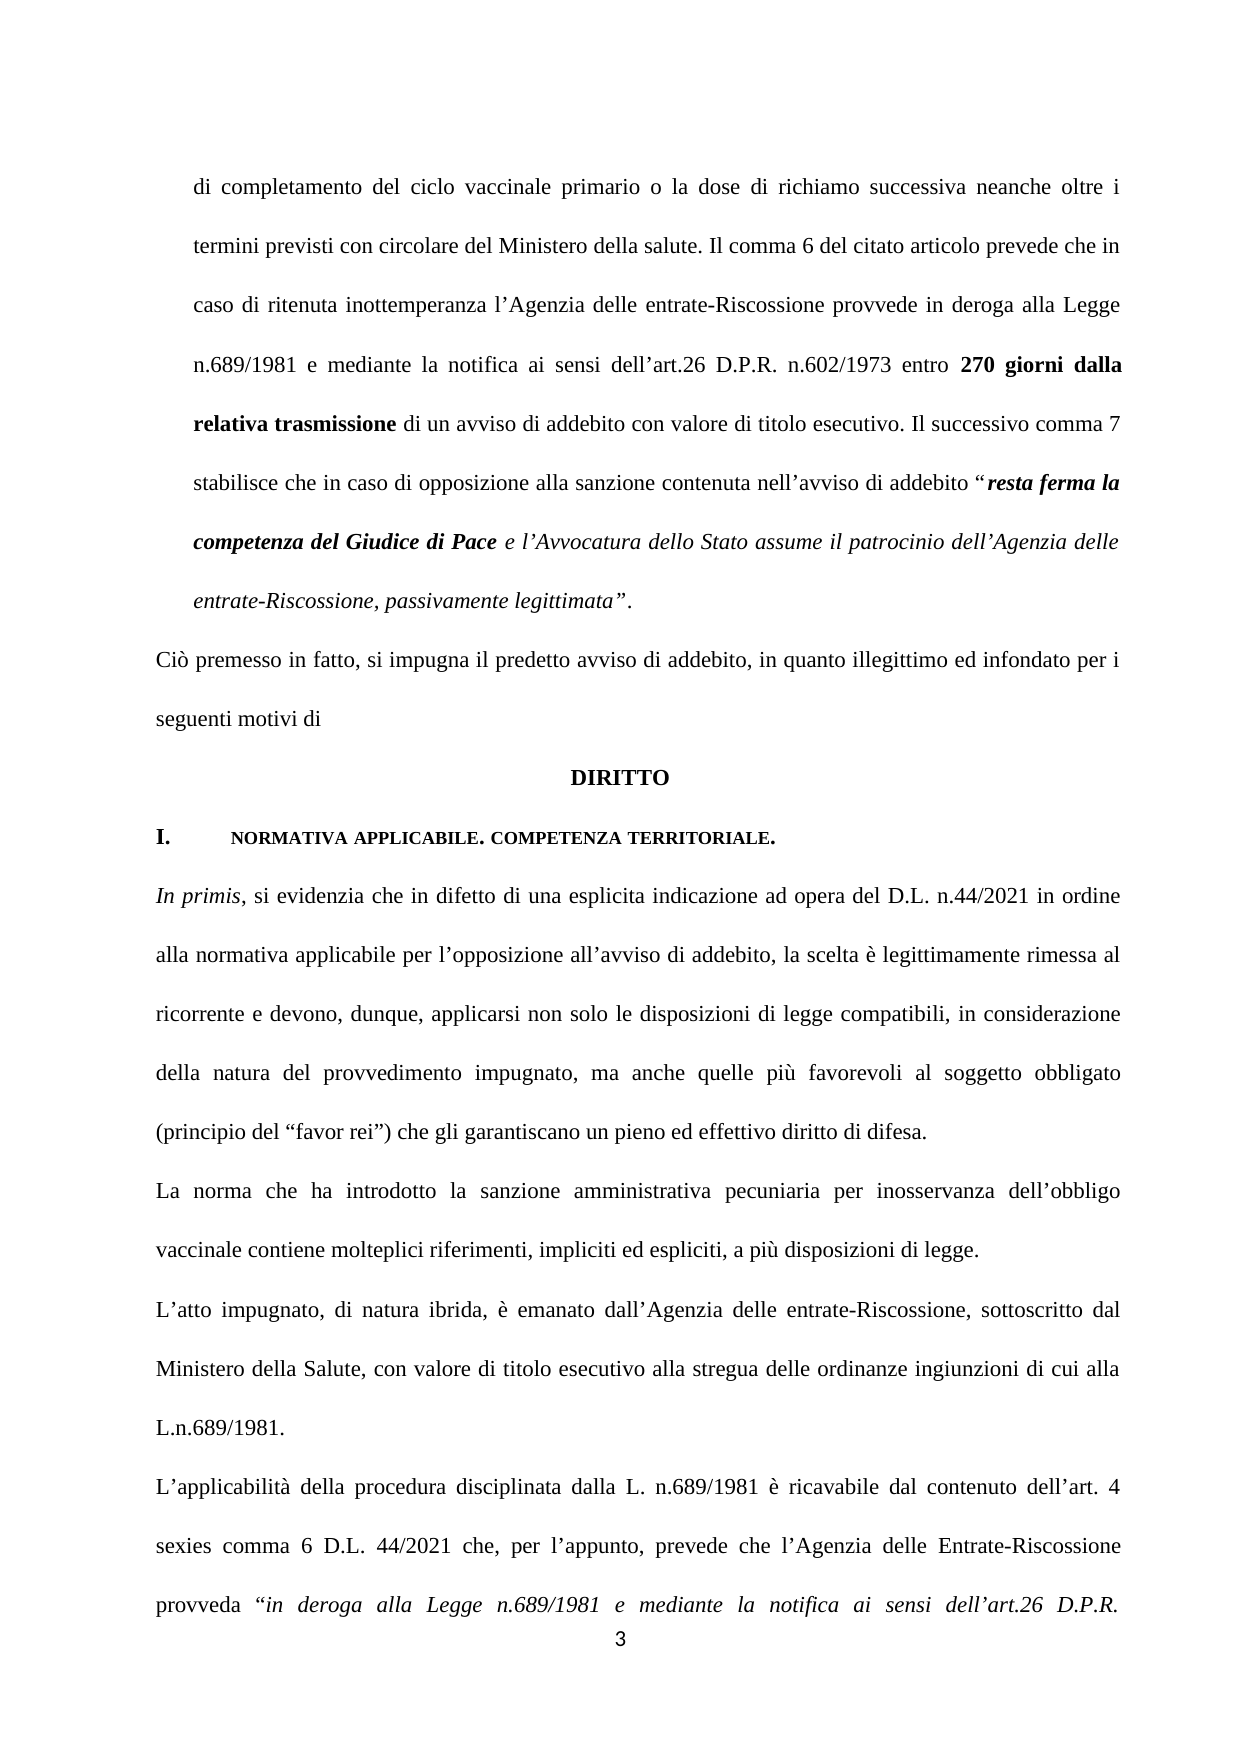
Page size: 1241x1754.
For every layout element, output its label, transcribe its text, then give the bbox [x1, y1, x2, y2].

list normativa applicabile. competenza territoriale. [156, 797, 1122, 856]
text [156, 1447, 1122, 1624]
text L’atto impugnato, di natura ibrida, è emanato dall’Agenzia delle entrate-Riscossione, sottoscritto dal Ministero della Salute, con valore di titolo esecutivo alla stregua delle ordinanze ingiunzioni di cui alla L.n.689/1981. [156, 1270, 1122, 1447]
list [156, 148, 1122, 620]
text In primis, si evidenzia che in difetto di una esplicita indicazione ad opera del D.L. n.44/2021 in ordine alla normativa applicabile per l’opposizione all’avviso di addebito, la scelta è legittimamente rimessa al ricorrente e devono, dunque, applicarsi non solo le disposizioni di legge compatibili, in considerazione della natura del provvedimento impugnato, ma anche quelle più favorevoli al soggetto obbligato (principio del “favor rei”) che gli garantiscano un pieno ed effettivo diritto di difesa. [156, 856, 1122, 1152]
text La norma che ha introdotto la sanzione amministrativa pecuniaria per inosservanza dell’obbligo vaccinale contiene molteplici riferimenti, impliciti ed espliciti, a più disposizioni di legge. [156, 1152, 1122, 1270]
text DIRITTO [118, 738, 1122, 797]
text Ciò premesso in fatto, si impugna il predetto avviso di addebito, in quanto illegittimo ed infondato per i seguenti motivi di [156, 620, 1122, 738]
